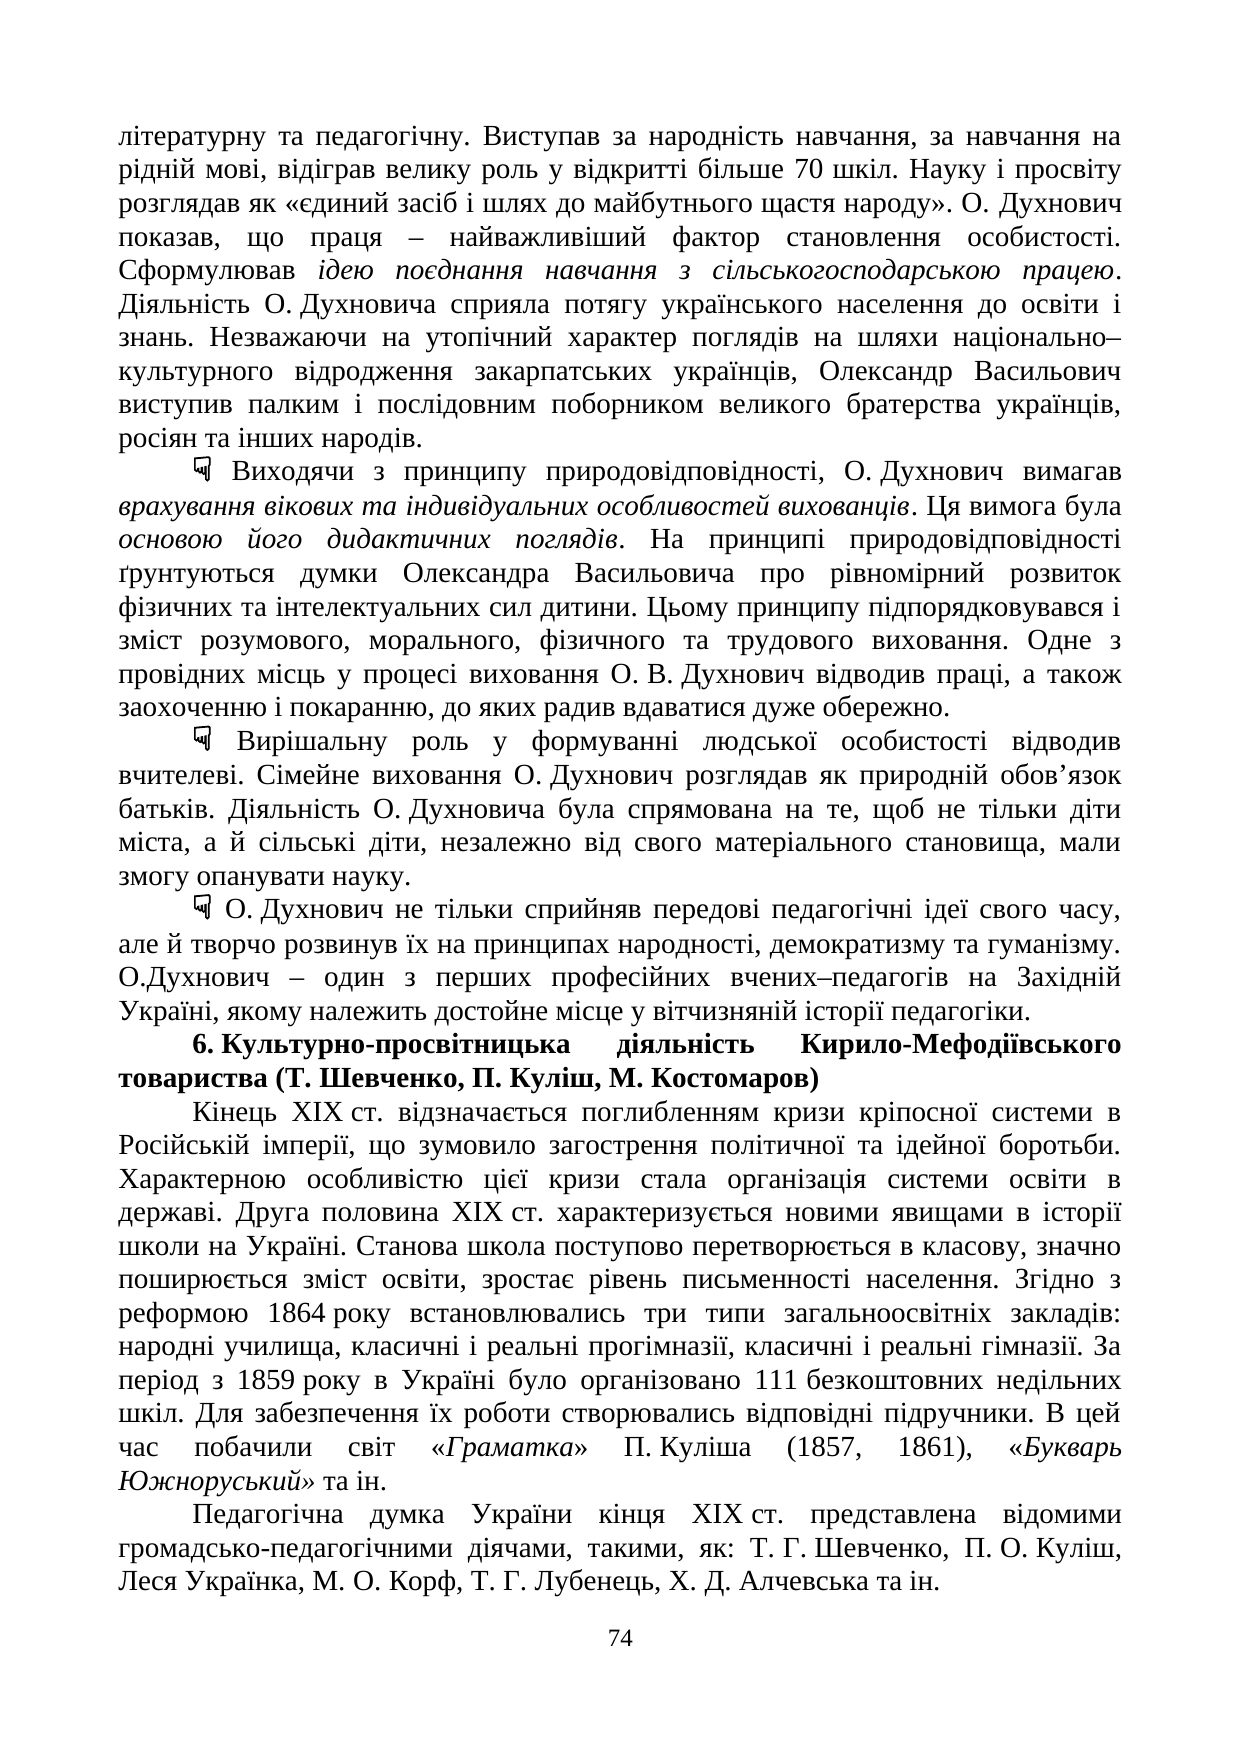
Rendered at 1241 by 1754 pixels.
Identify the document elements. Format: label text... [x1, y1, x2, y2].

text Виходячи з принципу природовідповідності, О. Духнович вимагав врахування вікових та індивідуальних особливостей вихованців. Ця вимога була основою його дидактичних поглядів. На принципі природовідповідності ґрунтуються думки Олександра Васильовича про рівномірний розвиток фізичних та інтелектуальних сил дитини. Цьому принципу підпорядковувався і зміст розумового, морального, фізичного та трудового виховання. Одне з провідних місць у процесі виховання О. В. Духнович відводив праці, а також заохоченню і покаранню, до яких радив вдаватися дуже обережно. [118, 453, 1122, 723]
text О. Духнович не тільки сприйняв передові педагогічні ідеї свого часу, але й творчо розвинув їх на принципах народності, демократизму та гуманізму. О.Духнович – один з перших професійних вчених–педагогів на Західній Україні, якому належить достойне місце у вітчизняній історії педагогіки. [118, 891, 1122, 1027]
text Педагогічна думка України кінця XIX ст. представлена відомими громадсько-педагогічними діячами, такими, як: Т. Г. Шевченко, П. О. Куліш, Леся Українка, М. О. Корф, Т. Г. Лубенець, Х. Д. Алчевська та ін. [118, 1496, 1122, 1597]
text Вирішальну роль у формуванні людської особистості відводив вчителеві. Сімейне виховання О. Духнович розглядав як природній обов’язок батьків. Діяльність О. Духновича була спрямована на те, щоб не тільки діти міста, а й сільські діти, незалежно від свого матеріального становища, мали змогу опанувати науку. [118, 723, 1122, 891]
text 6. Культурно-просвітницька діяльність Кирило-Мефодіївського товариства (Т. Шевченко, П. Куліш, М. Костомаров) [118, 1027, 1122, 1094]
text Кінець XIX ст. відзначається поглибленням кризи кріпосної системи в Російській імперії, що зумовило загострення політичної та ідейної боротьби. Характерною особливістю цієї кризи стала організація системи освіти в державі. Друга половина XIX ст. характеризується новими явищами в історії школи на Україні. Станова школа поступово перетворюється в класову, значно поширюється зміст освіти, зростає рівень письменності населення. Згідно з реформою 1864 року встановлювались три типи загальноосвітніх закладів: народні училища, класичні і реальні прогімназії, класичні і реальні гімназії. За період з 1859 року в Україні було організовано 111 безкоштовних недільних шкіл. Для забезпечення їх роботи створювались відповідні підручники. В цей час побачили світ «Граматка» П. Куліша (1857, 1861), «Букварь Южноруський» та ін. [118, 1094, 1122, 1496]
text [118, 118, 1122, 453]
